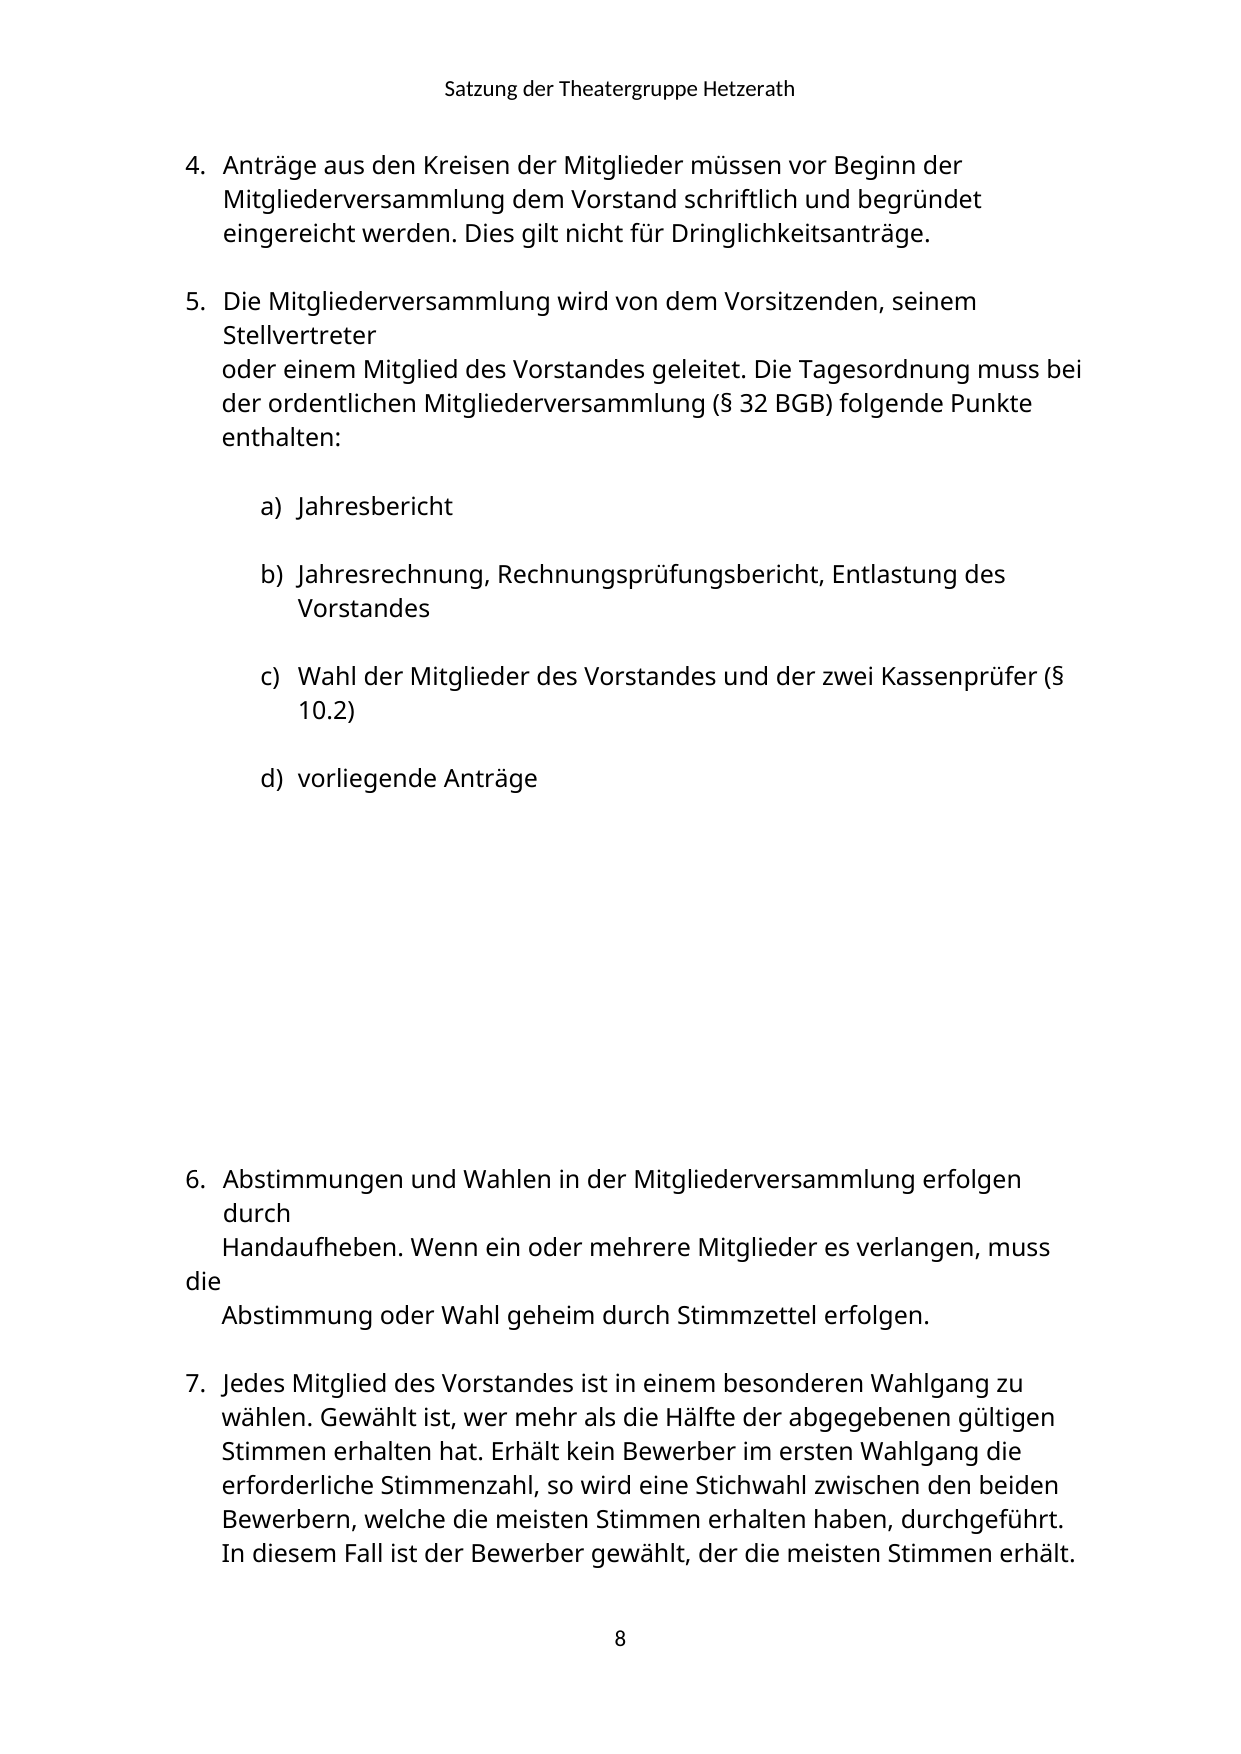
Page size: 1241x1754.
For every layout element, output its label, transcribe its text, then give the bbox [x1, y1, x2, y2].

list vorliegende Anträge [260, 761, 1093, 795]
text In diesem Fall ist der Bewerber gewählt, der die meisten Stimmen erhält. [185, 1536, 1093, 1570]
text wählen. Gewählt ist, wer mehr als die Hälfte der abgegebenen gültigen [185, 1400, 1093, 1434]
list Jahresrechnung, Rechnungsprüfungsbericht, Entlastung des Vorstandes [260, 556, 1093, 624]
list Jahresbericht [260, 488, 1093, 522]
text Bewerbern, welche die meisten Stimmen erhalten haben, durchgeführt. [185, 1502, 1093, 1536]
list Die Mitgliederversammlung wird von dem Vorsitzenden, seinem Stellvertreter [185, 284, 1093, 352]
text oder einem Mitglied des Vorstandes geleitet. Die Tagesordnung muss bei [185, 352, 1093, 386]
text Abstimmung oder Wahl geheim durch Stimmzettel erfolgen. [185, 1298, 1093, 1332]
text Stimmen erhalten hat. Erhält kein Bewerber im ersten Wahlgang die erforderliche Stimmenzahl, so wird eine Stichwahl zwischen den beiden [221, 1434, 1093, 1502]
text Handaufheben. Wenn ein oder mehrere Mitglieder es verlangen, muss die [185, 1229, 1093, 1298]
list Jedes Mitglied des Vorstandes ist in einem besonderen Wahlgang zu [185, 1366, 1093, 1400]
text der ordentlichen Mitgliederversammlung (§ 32 BGB) folgende Punkte enthalten: [221, 386, 1093, 454]
list Abstimmungen und Wahlen in der Mitgliederversammlung erfolgen durch [185, 1161, 1093, 1229]
list Wahl der Mitglieder des Vorstandes und der zwei Kassenprüfer (§ 10.2) [260, 658, 1093, 727]
list Anträge aus den Kreisen der Mitglieder müssen vor Beginn der Mitgliederversammlung dem Vorstand schriftlich und begründet eingereicht werden. Dies gilt nicht für Dringlichkeitsanträge. [185, 148, 1093, 250]
